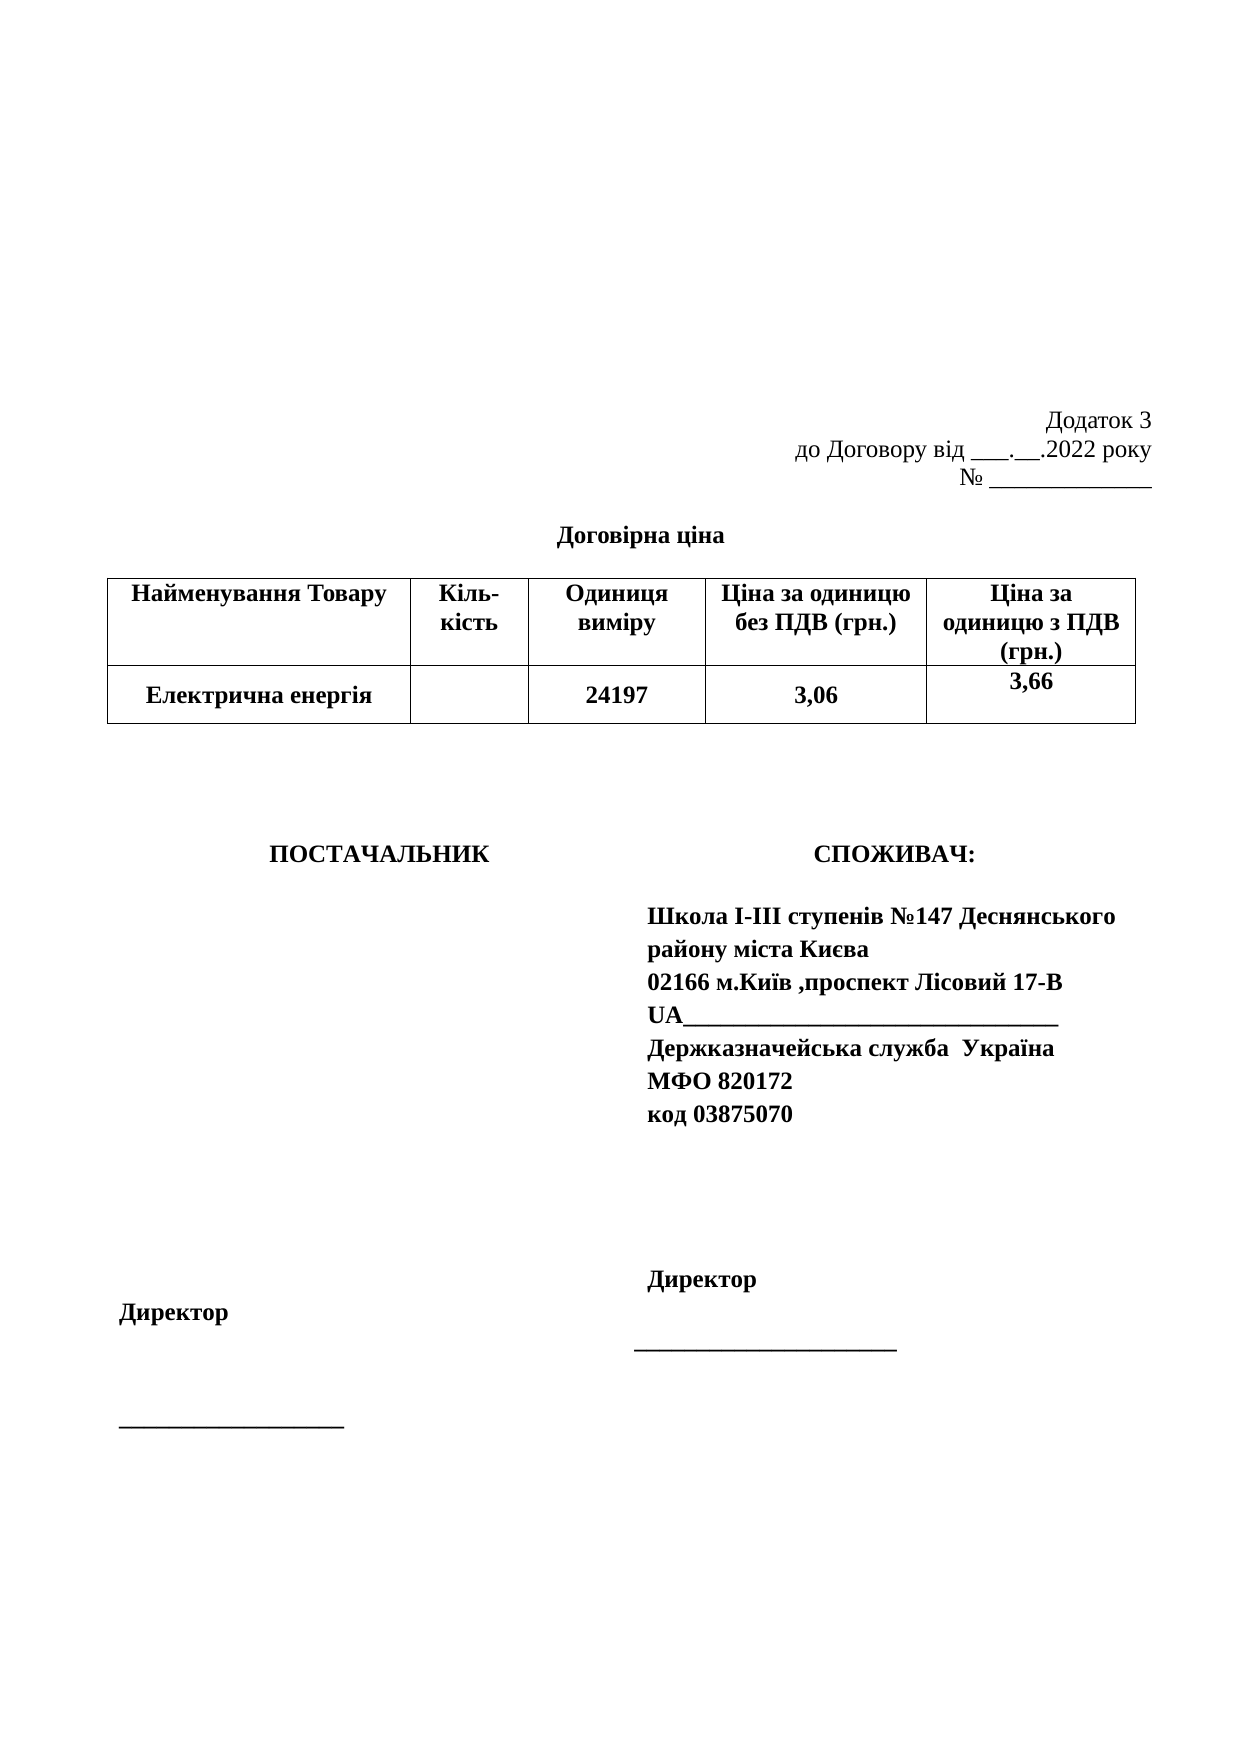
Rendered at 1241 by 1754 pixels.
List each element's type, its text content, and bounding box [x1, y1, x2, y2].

table_cell [411, 666, 528, 723]
table_header Одиниця виміру [529, 579, 705, 665]
text Додаток 3 [121, 405, 1152, 434]
table_header Найменування Товару [108, 579, 410, 665]
table_header ПОСТАЧАЛЬНИК [108, 839, 636, 1297]
table_header СПОЖИВАЧ: Школа І-ІІІ ступенів №147 Деснянського району міста Києва 02166 м.Київ ,проспект Лісовий 17-В UA______________________________ Держказначейська служба Україна МФО 820172 код 03875070 Директор [636, 839, 1138, 1297]
table_header Кіль-кість [411, 579, 528, 665]
table_header Ціна за одиницю без ПДВ (грн.) [706, 579, 926, 665]
table_cell Електрична енергія [108, 666, 410, 723]
text № _____________ [130, 462, 1152, 491]
table_cell 24197 [529, 666, 705, 723]
table_cell 3,66 [927, 666, 1135, 723]
table_cell _____________________ [623, 1297, 1138, 1431]
table_cell Директор __________________ [108, 1297, 623, 1431]
table_cell 3,06 [706, 666, 926, 723]
text Договірна ціна [130, 520, 1152, 549]
table_header Ціна за одиницю з ПДВ (грн.) [927, 579, 1135, 665]
text до Договору від ___.__.2022 року [121, 434, 1152, 462]
